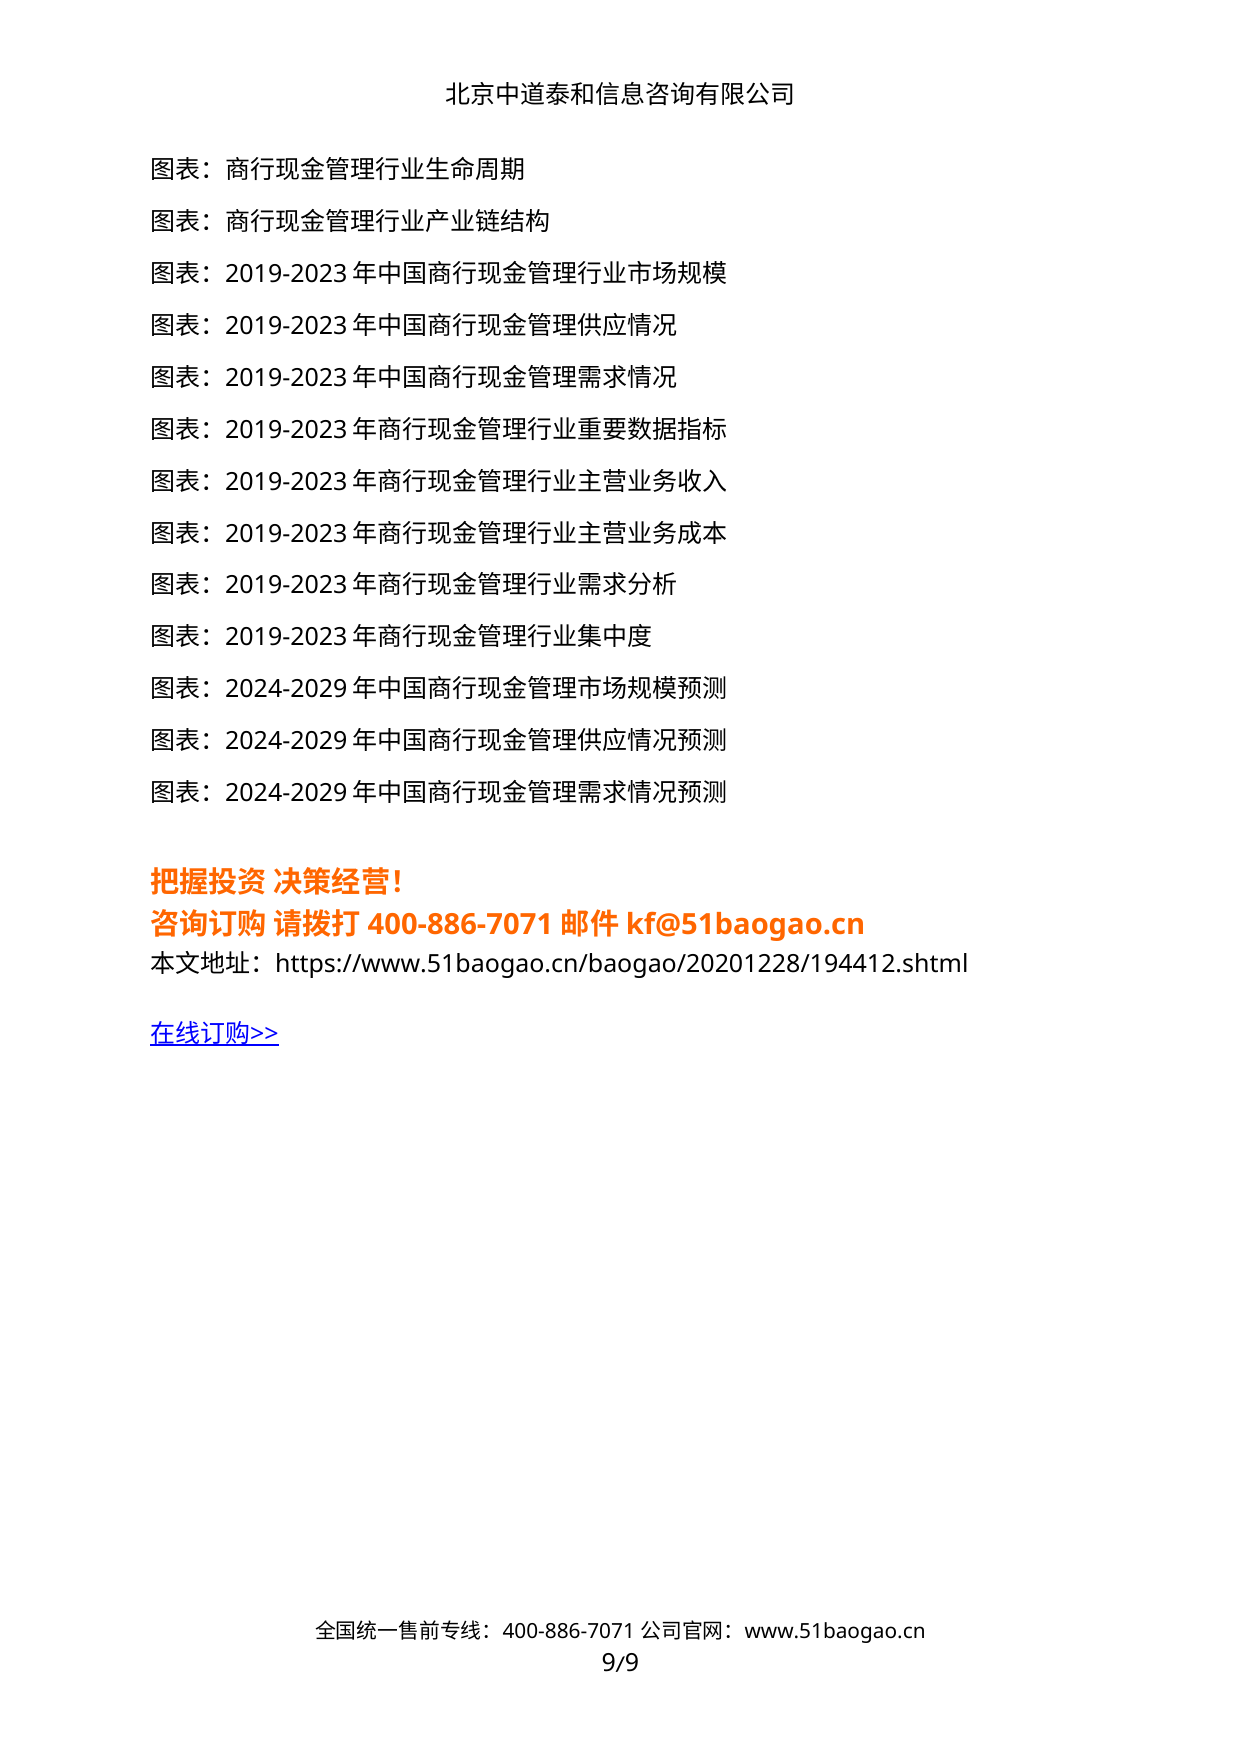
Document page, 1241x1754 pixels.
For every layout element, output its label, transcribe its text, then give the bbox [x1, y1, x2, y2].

text 图表：2019-2023年商行现金管理行业主营业务收入 [150, 461, 1090, 497]
text 图表：2019-2023年中国商行现金管理行业市场规模 [150, 254, 1090, 290]
text 在线订购>> [150, 979, 1090, 1050]
text 图表：2024-2029年中国商行现金管理供应情况预测 [150, 721, 1090, 757]
text 图表：2019-2023年商行现金管理行业主营业务成本 [150, 513, 1090, 549]
text 图表：2024-2029年中国商行现金管理需求情况预测 [150, 772, 1090, 809]
text 图表：2019-2023年中国商行现金管理需求情况 [150, 357, 1090, 394]
text 图表：商行现金管理行业生命周期 [150, 150, 1090, 186]
text 图表：2019-2023年商行现金管理行业需求分析 [150, 565, 1090, 601]
text 把握投资 决策经营！咨询订购 请拨打 400-886-7071 邮件 kf@51baogao.cn本文地址：https://www.51baogao.cn/baogao/20201228/194412.shtml [150, 824, 1090, 979]
text 图表：商行现金管理行业产业链结构 [150, 202, 1090, 238]
text 图表：2019-2023年中国商行现金管理供应情况 [150, 306, 1090, 342]
text 图表：2019-2023年商行现金管理行业重要数据指标 [150, 409, 1090, 446]
text 图表：2019-2023年商行现金管理行业集中度 [150, 617, 1090, 653]
text 图表：2024-2029年中国商行现金管理市场规模预测 [150, 669, 1090, 705]
